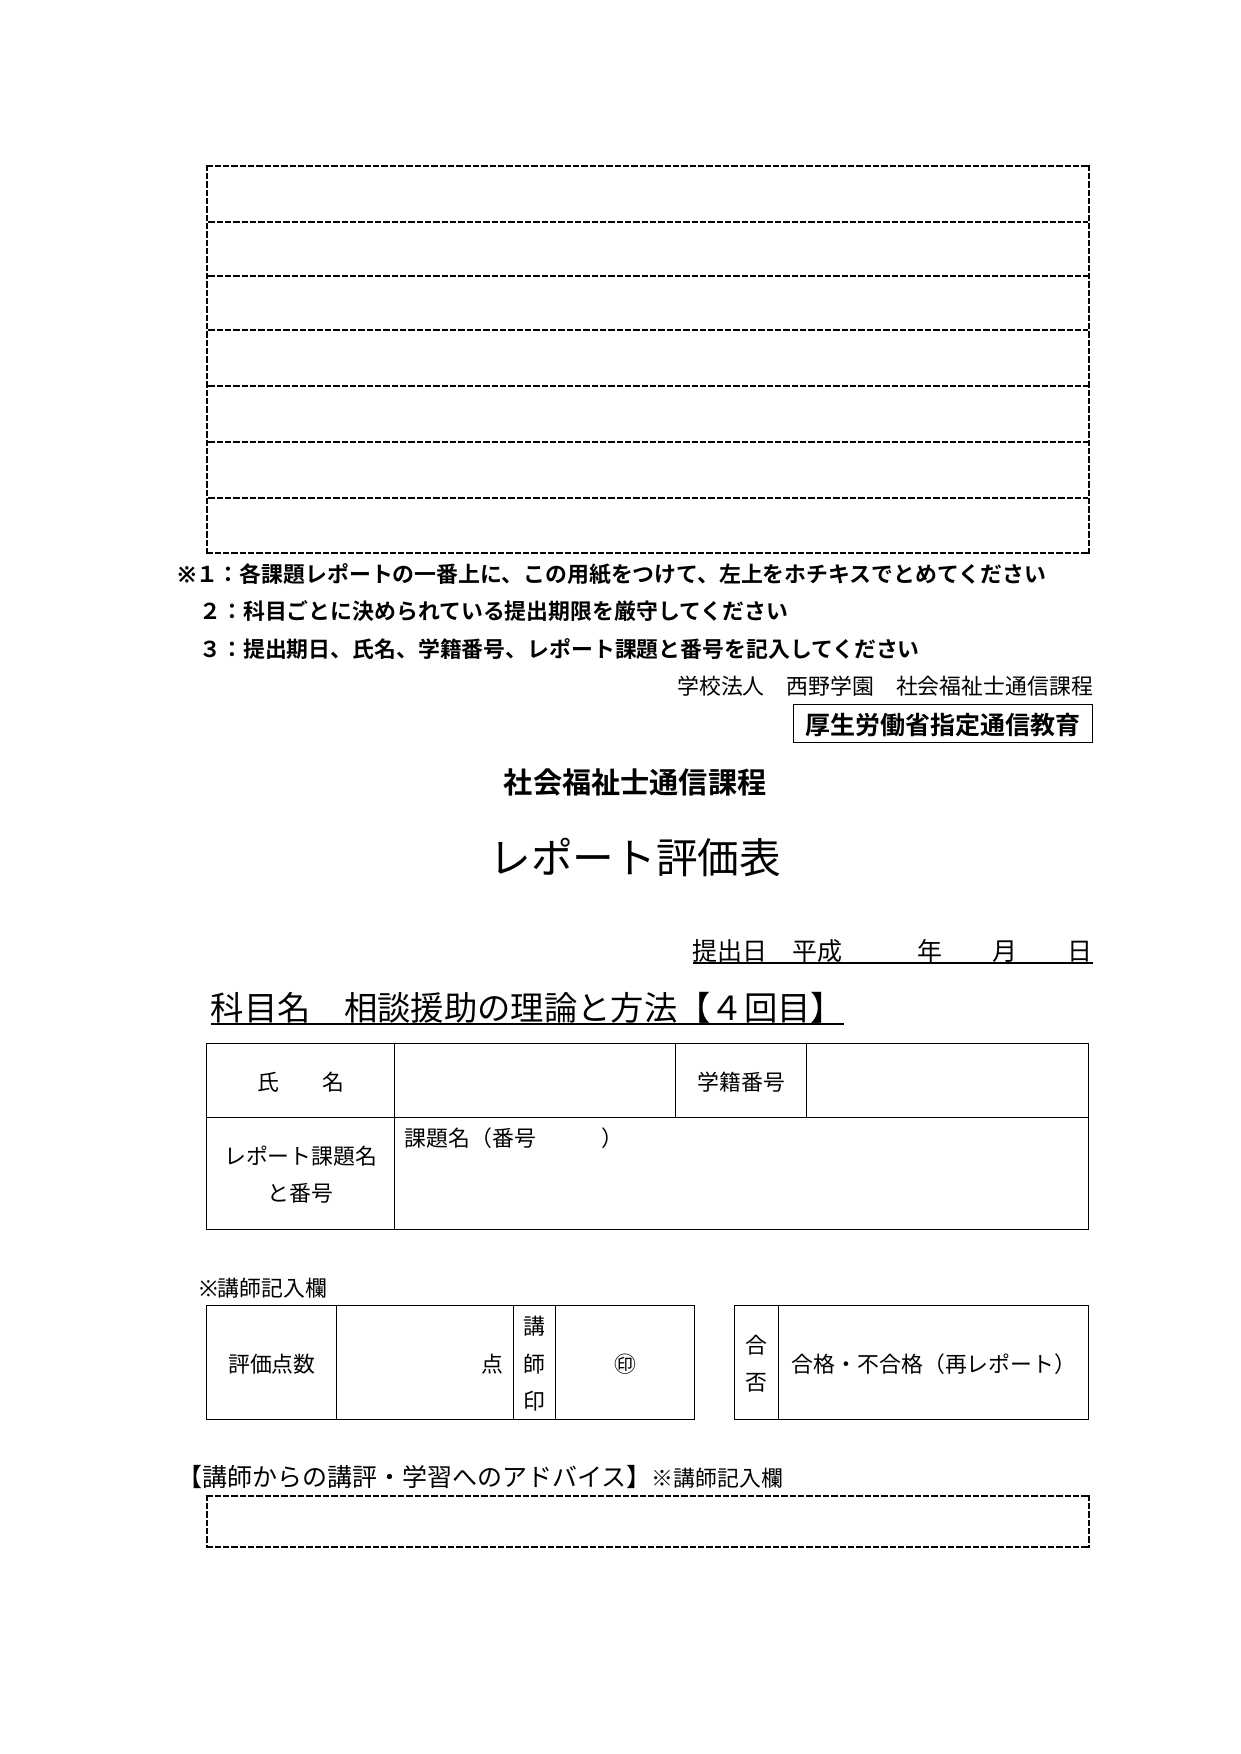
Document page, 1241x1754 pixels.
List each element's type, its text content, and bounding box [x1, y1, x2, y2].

text 提出日 平成 年 月 日 [177, 931, 1092, 968]
table_cell 課題名（番号 ） [395, 1118, 1088, 1229]
text 社会福祉士通信課程 [177, 743, 1092, 818]
text ※１：各課題レポートの一番上に、この用紙をつけて、左上をホチキスでとめてください [177, 554, 1092, 591]
table_header 合否 [735, 1306, 778, 1419]
table_cell [207, 385, 1088, 441]
text 科目名 相談援助の理論と方法【４回目】 [177, 968, 1092, 1043]
text ３：提出期日、氏名、学籍番号、レポート課題と番号を記入してください [177, 629, 1092, 666]
table_cell [207, 221, 1088, 275]
table_header 合格・不合格（再レポート） [779, 1306, 1088, 1419]
table_header [395, 1044, 675, 1117]
table_header 厚生労働省指定通信教育 [794, 705, 1092, 742]
table_cell [207, 165, 1088, 221]
text 学校法人 西野学園 社会福祉士通信課程 [177, 666, 1092, 704]
text レポート評価表 [177, 818, 1092, 893]
table_cell [207, 441, 1088, 497]
table_header ㊞ [556, 1306, 694, 1419]
table_header 評価点数 [207, 1306, 336, 1419]
table_header 点 [337, 1306, 513, 1419]
text ２：科目ごとに決められている提出期限を厳守してください [177, 591, 1092, 629]
table_header [207, 1495, 1088, 1546]
table_header [807, 1044, 1088, 1117]
table_cell [207, 497, 1088, 552]
text ※講師記入欄 [177, 1268, 1092, 1305]
table_cell [207, 329, 1088, 385]
table_cell [207, 275, 1088, 329]
table_header 講師 [514, 1306, 555, 1419]
table_header 学籍番号 [676, 1044, 806, 1117]
table_cell レポート課題名 と番号 [207, 1118, 394, 1229]
table_header 氏 名 [207, 1044, 394, 1117]
text 【講師からの講評・学習へのアドバイス】※講師記入欄 [177, 1457, 1092, 1495]
table_header [695, 1305, 734, 1419]
